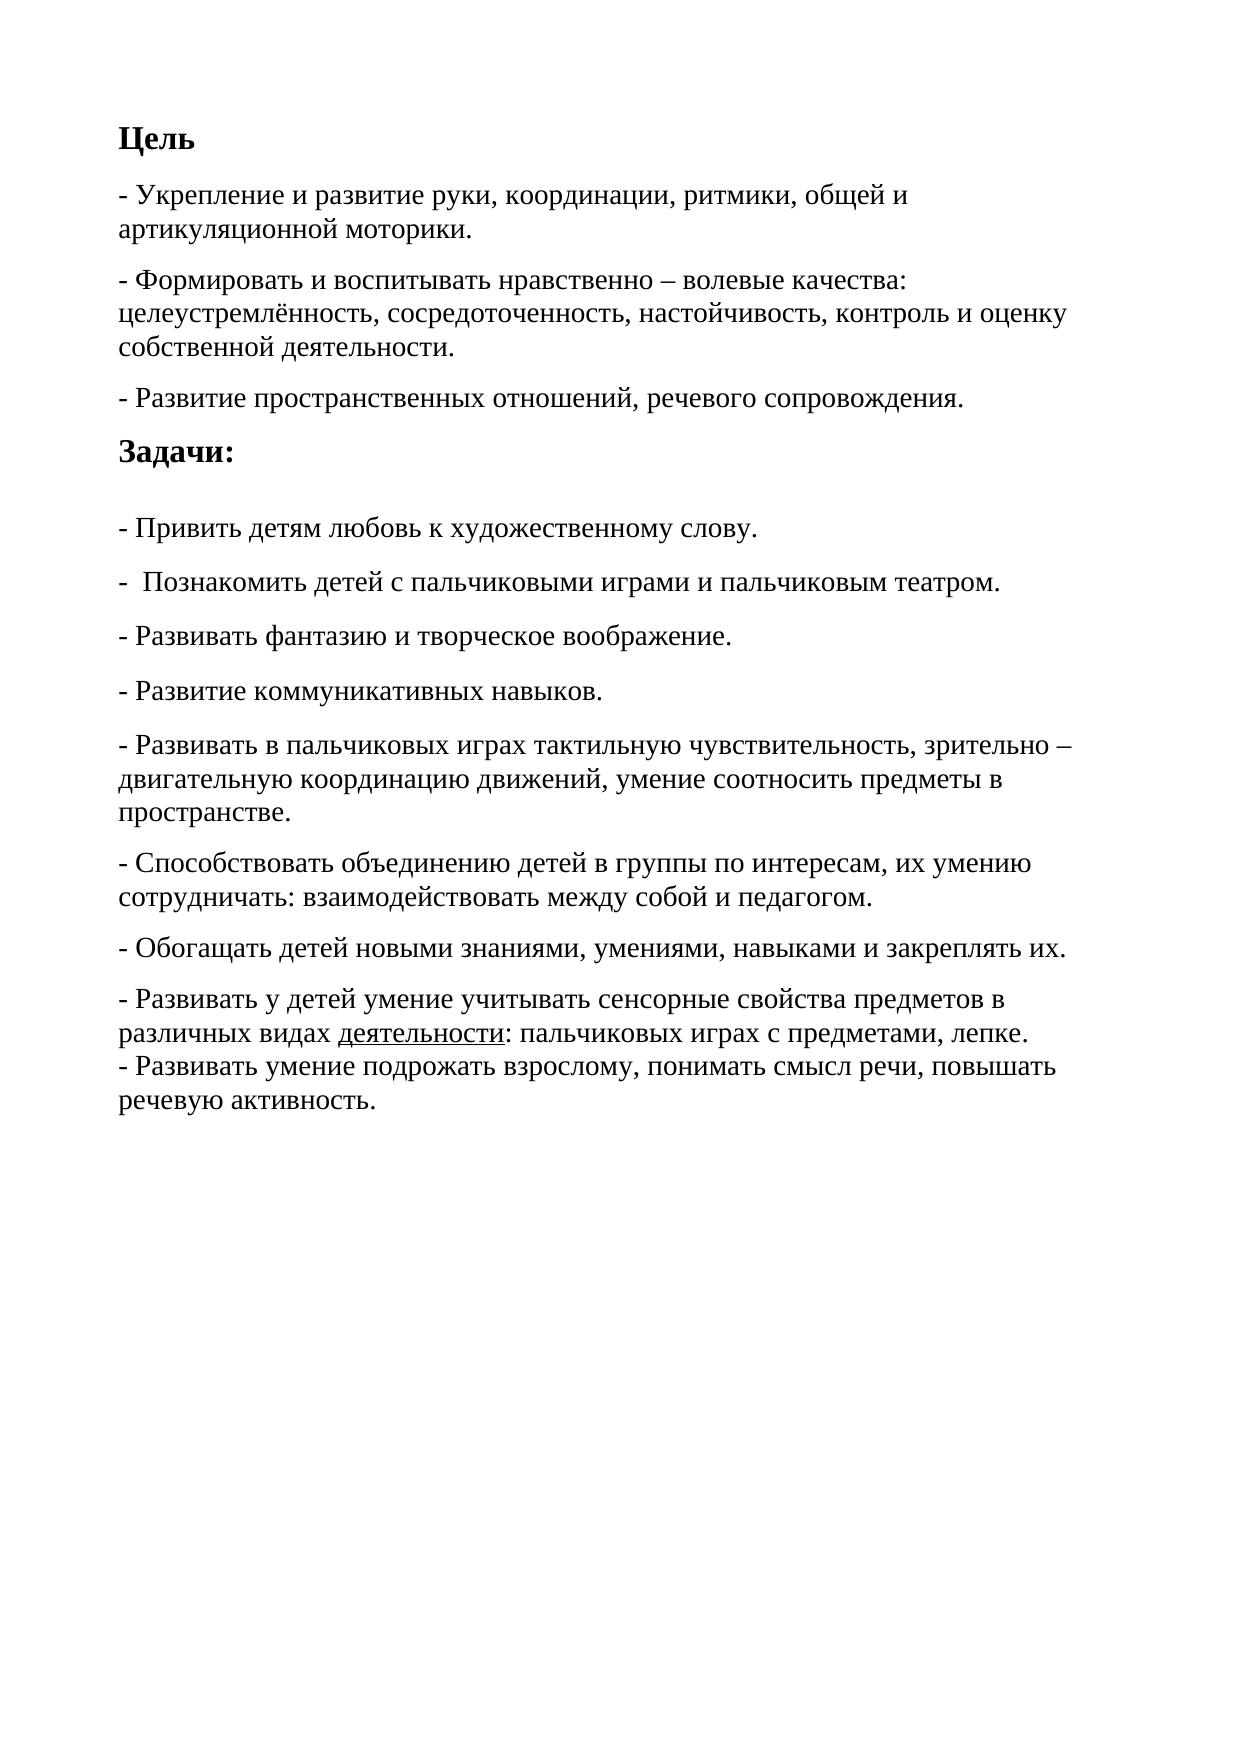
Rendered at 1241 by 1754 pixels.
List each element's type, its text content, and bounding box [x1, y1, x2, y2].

text Задачи: [118, 431, 1122, 470]
text - Развитие коммуникативных навыков. [118, 673, 1122, 706]
text - Привить детям любовь к художественному слову. [118, 510, 1122, 543]
text - Укрепление и развитие руки, координации, ритмики, общей и артикуляционной моторики. [118, 177, 1122, 244]
text - Познакомить детей с пальчиковыми играми и пальчиковым театром. [118, 564, 1122, 598]
text - Развивать у детей умение учитывать сенсорные свойства предметов в различных видах деятельности: пальчиковых играх с предметами, лепке. [118, 981, 1122, 1048]
text Цель [118, 118, 1122, 156]
text - Обогащать детей новыми знаниями, умениями, навыками и закреплять их. [118, 930, 1122, 964]
text - Развивать в пальчиковых играх тактильную чувствительность, зрительно – двигательную координацию движений, умение соотносить предметы в пространстве. [118, 727, 1122, 828]
text - Формировать и воспитывать нравственно – волевые качества: целеустремлённость, сосредоточенность, настойчивость, контроль и оценку собственной деятельности. [118, 262, 1122, 363]
text - Развитие пространственных отношений, речевого сопровождения. [118, 380, 1122, 414]
text - Способствовать объединению детей в группы по интересам, их умению сотрудничать: взаимодействовать между собой и педагогом. [118, 845, 1122, 912]
text - Развивать умение подрожать взрослому, понимать смысл речи, повышать речевую активность. [118, 1048, 1122, 1115]
text - Развивать фантазию и творческое воображение. [118, 618, 1122, 652]
